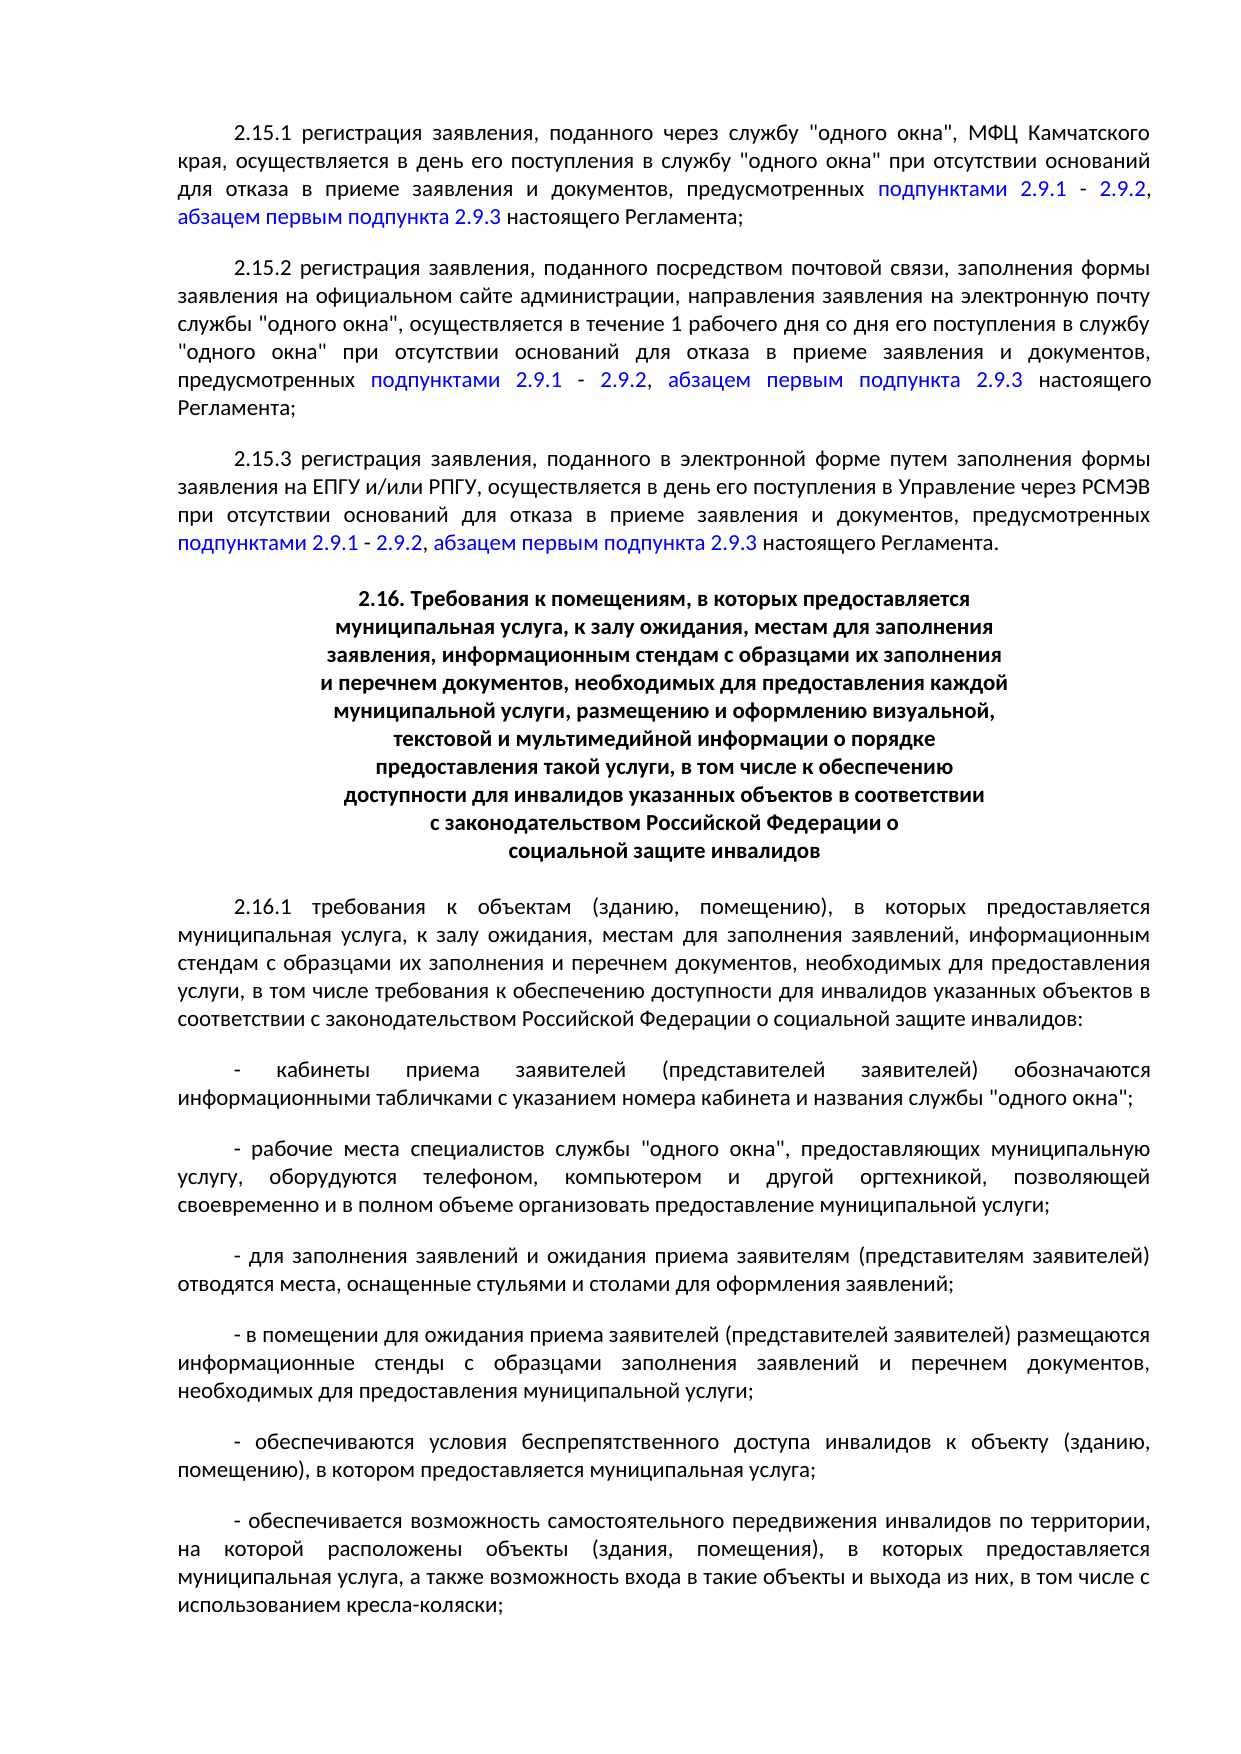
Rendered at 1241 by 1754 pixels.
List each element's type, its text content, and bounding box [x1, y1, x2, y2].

title 2.16. Требования к помещениям, в которых предоставляется [177, 584, 1152, 612]
text 2.15.1 регистрация заявления, поданного через службу "одного окна", МФЦ Камчатского края, осуществляется в день его поступления в службу "одного окна" при отсутствии оснований для отказа в приеме заявления и документов, предусмотренных подпунктами 2.9.1 - 2.9.2, абзацем первым подпункта 2.9.3 настоящего Регламента; [177, 118, 1152, 230]
title доступности для инвалидов указанных объектов в соответствии [177, 780, 1152, 808]
title и перечнем документов, необходимых для предоставления каждой [177, 668, 1152, 696]
text - обеспечиваются условия беспрепятственного доступа инвалидов к объекту (зданию, помещению), в котором предоставляется муниципальная услуга; [177, 1427, 1152, 1483]
text - кабинеты приема заявителей (представителей заявителей) обозначаются информационными табличками с указанием номера кабинета и названия службы "одного окна"; [177, 1056, 1152, 1112]
title с законодательством Российской Федерации о [177, 808, 1152, 836]
text - обеспечивается возможность самостоятельного передвижения инвалидов по территории, на которой расположены объекты (здания, помещения), в которых предоставляется муниципальная услуга, а также возможность входа в такие объекты и выхода из них, в том числе с использованием кресла-коляски; [177, 1506, 1152, 1618]
title заявления, информационным стендам с образцами их заполнения [177, 640, 1152, 668]
text - рабочие места специалистов службы "одного окна", предоставляющих муниципальную услугу, оборудуются телефоном, компьютером и другой оргтехникой, позволяющей своевременно и в полном объеме организовать предоставление муниципальной услуги; [177, 1134, 1152, 1218]
title текстовой и мультимедийной информации о порядке [177, 724, 1152, 752]
text - в помещении для ожидания приема заявителей (представителей заявителей) размещаются информационные стенды с образцами заполнения заявлений и перечнем документов, необходимых для предоставления муниципальной услуги; [177, 1320, 1152, 1404]
title муниципальная услуга, к залу ожидания, местам для заполнения [177, 612, 1152, 640]
title предоставления такой услуги, в том числе к обеспечению [177, 752, 1152, 780]
text - для заполнения заявлений и ожидания приема заявителям (представителям заявителей) отводятся места, оснащенные стульями и столами для оформления заявлений; [177, 1241, 1152, 1297]
title социальной защите инвалидов [177, 836, 1152, 864]
text 2.15.2 регистрация заявления, поданного посредством почтовой связи, заполнения формы заявления на официальном сайте администрации, направления заявления на электронную почту службы "одного окна", осуществляется в течение 1 рабочего дня со дня его поступления в службу "одного окна" при отсутствии оснований для отказа в приеме заявления и документов, предусмотренных подпунктами 2.9.1 - 2.9.2, абзацем первым подпункта 2.9.3 настоящего Регламента; [177, 253, 1152, 421]
text 2.15.3 регистрация заявления, поданного в электронной форме путем заполнения формы заявления на ЕПГУ и/или РПГУ, осуществляется в день его поступления в Управление через РСМЭВ при отсутствии оснований для отказа в приеме заявления и документов, предусмотренных подпунктами 2.9.1 - 2.9.2, абзацем первым подпункта 2.9.3 настоящего Регламента. [177, 444, 1152, 556]
title муниципальной услуги, размещению и оформлению визуальной, [177, 696, 1152, 724]
text 2.16.1 требования к объектам (зданию, помещению), в которых предоставляется муниципальная услуга, к залу ожидания, местам для заполнения заявлений, информационным стендам с образцами их заполнения и перечнем документов, необходимых для предоставления услуги, в том числе требования к обеспечению доступности для инвалидов указанных объектов в соответствии с законодательством Российской Федерации о социальной защите инвалидов: [177, 892, 1152, 1033]
